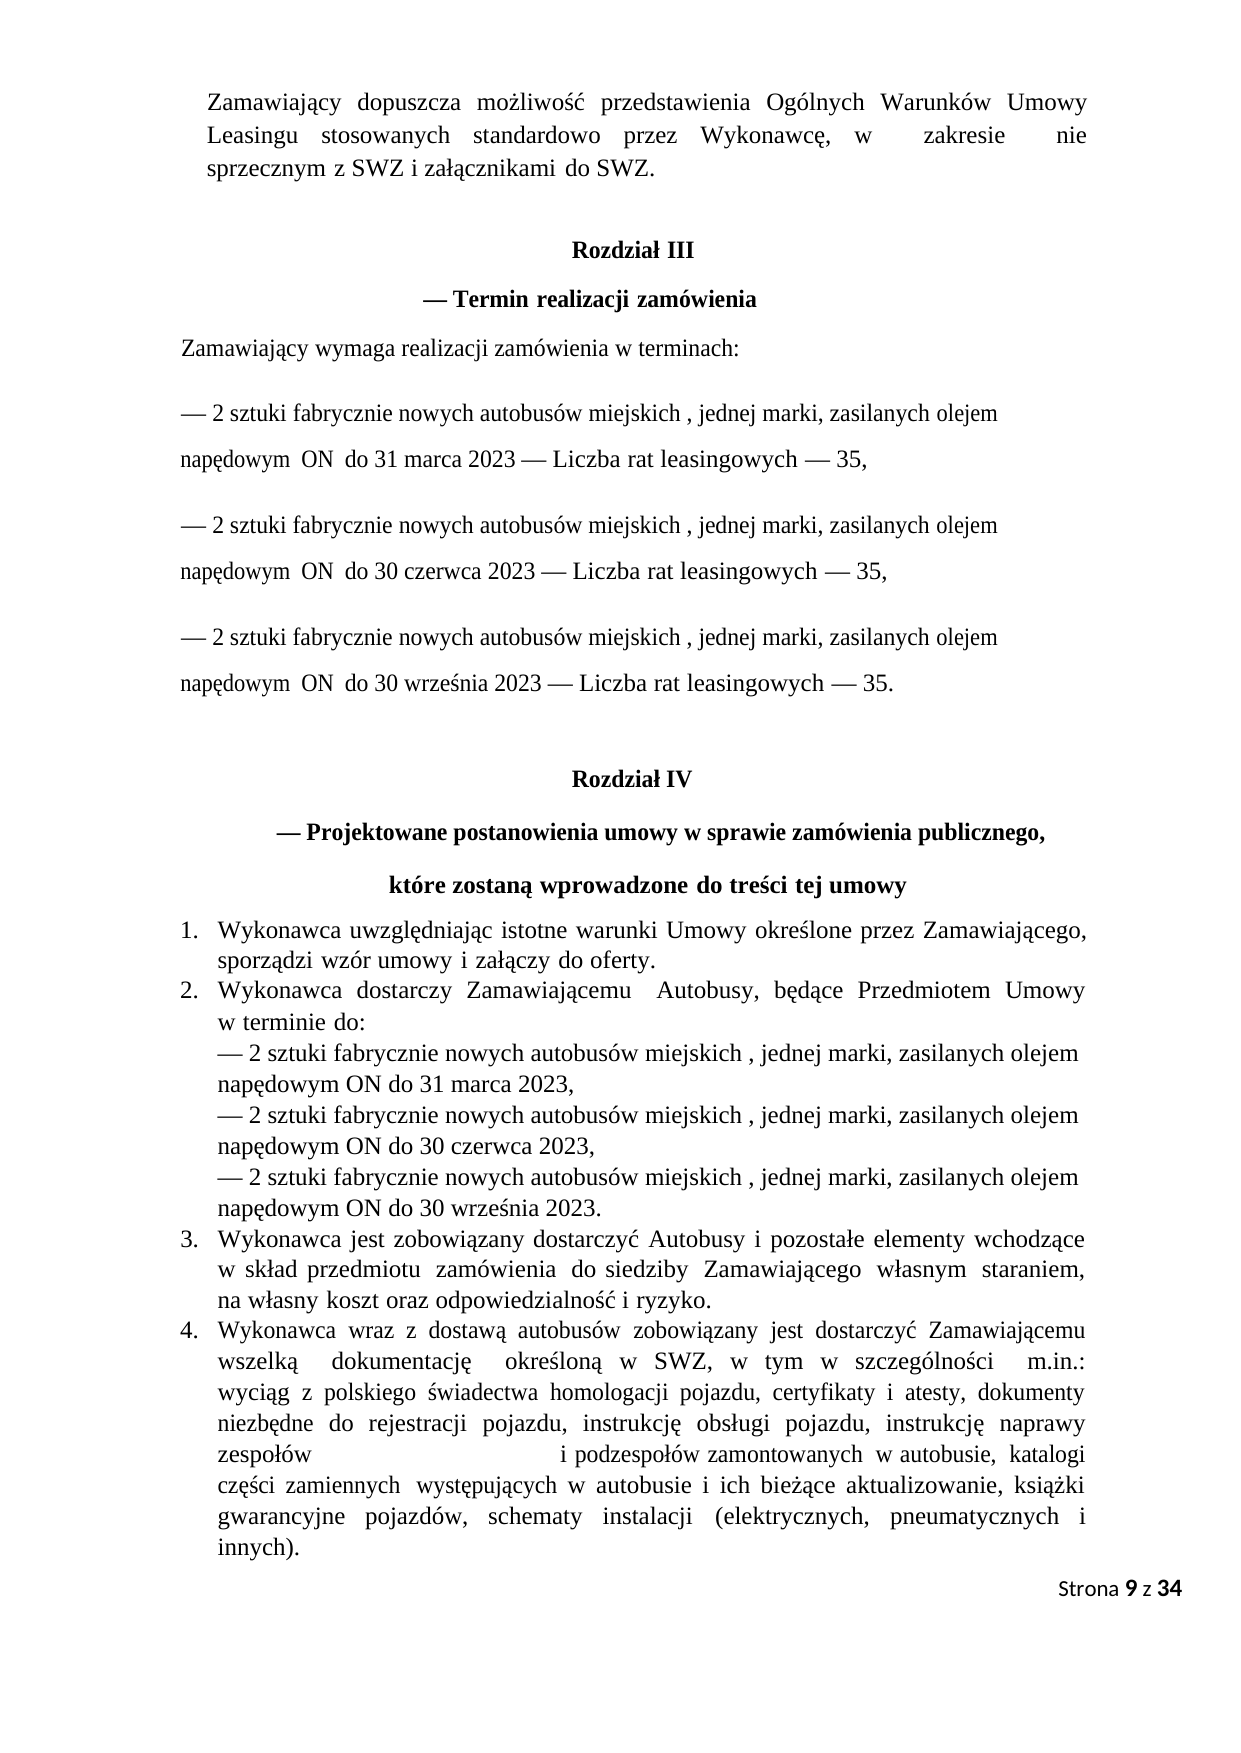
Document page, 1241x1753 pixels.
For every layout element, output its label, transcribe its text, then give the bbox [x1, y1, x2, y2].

text Zamawiający wymaga realizacji zamówienia w terminach: [180, 333, 1021, 361]
text Rozdział III [571, 235, 1182, 264]
text — 2 sztuki fabrycznie nowych autobusów miejskich , jednej marki, zasilanych olejem napędowym ON do 30 czerwca 2023 — Liczba rat leasingowych — 35, [180, 510, 1021, 585]
list Wykonawca uwzględniając istotne warunki Umowy określone przez Zamawiającego, sporządzi wzór umowy i załączy do oferty. [180, 915, 1087, 974]
text które zostaną wprowadzone do treści tej umowy [389, 870, 1065, 898]
list Wykonawca wraz z dostawą autobusów zobowiązany jest dostarczyć Zamawiającemu wszelką dokumentację określoną w SWZ, w tym w szczególności m.in.: wyciąg z polskiego świadectwa homologacji pojazdu, certyfikaty i atesty, dokumenty niezbędne do rejestracji pojazdu, instrukcję obsługi pojazdu, instrukcję naprawy zespołów i podzespołów zamontowanych w autobusie, katalogi części zamiennych występujących w autobusie i ich bieżące aktualizowanie, książki gwarancyjne pojazdów, schematy instalacji (elektrycznych, pneumatycznych i innych). [180, 1315, 1086, 1561]
text Zamawiający dopuszcza możliwość przedstawienia Ogólnych Warunków Umowy Leasingu stosowanych standardowo przez Wykonawcę, w zakresie nie sprzecznym z SWZ i załącznikami do SWZ. [207, 87, 1087, 182]
text Rozdział IV [536, 764, 1065, 793]
list Wykonawca dostarczy Zamawiającemu Autobusy, będące Przedmiotem Umowy w terminie do: [180, 976, 1086, 1035]
text — 2 sztuki fabrycznie nowych autobusów miejskich , jednej marki, zasilanych olejem napędowym ON do 31 marca 2023 — Liczba rat leasingowych — 35, [180, 398, 1021, 473]
list — 2 sztuki fabrycznie nowych autobusów miejskich , jednej marki, zasilanych olejem napędowym ON do 31 marca 2023, [217, 1038, 1086, 1097]
list — 2 sztuki fabrycznie nowych autobusów miejskich , jednej marki, zasilanych olejem napędowym ON do 30 września 2023. [217, 1162, 1086, 1222]
text — Projektowane postanowienia umowy w sprawie zamówienia publicznego, [203, 817, 1065, 846]
list Wykonawca jest zobowiązany dostarczyć Autobusy i pozostałe elementy wchodzące w skład przedmiotu zamówienia do siedziby Zamawiającego własnym staraniem, na własny koszt oraz odpowiedzialność i ryzyko. [180, 1224, 1085, 1313]
text — Termin realizacji zamówienia [423, 284, 1182, 313]
list — 2 sztuki fabrycznie nowych autobusów miejskich , jednej marki, zasilanych olejem napędowym ON do 30 czerwca 2023, [217, 1100, 1086, 1159]
text — 2 sztuki fabrycznie nowych autobusów miejskich , jednej marki, zasilanych olejem napędowym ON do 30 września 2023 — Liczba rat leasingowych — 35. [180, 622, 1021, 696]
